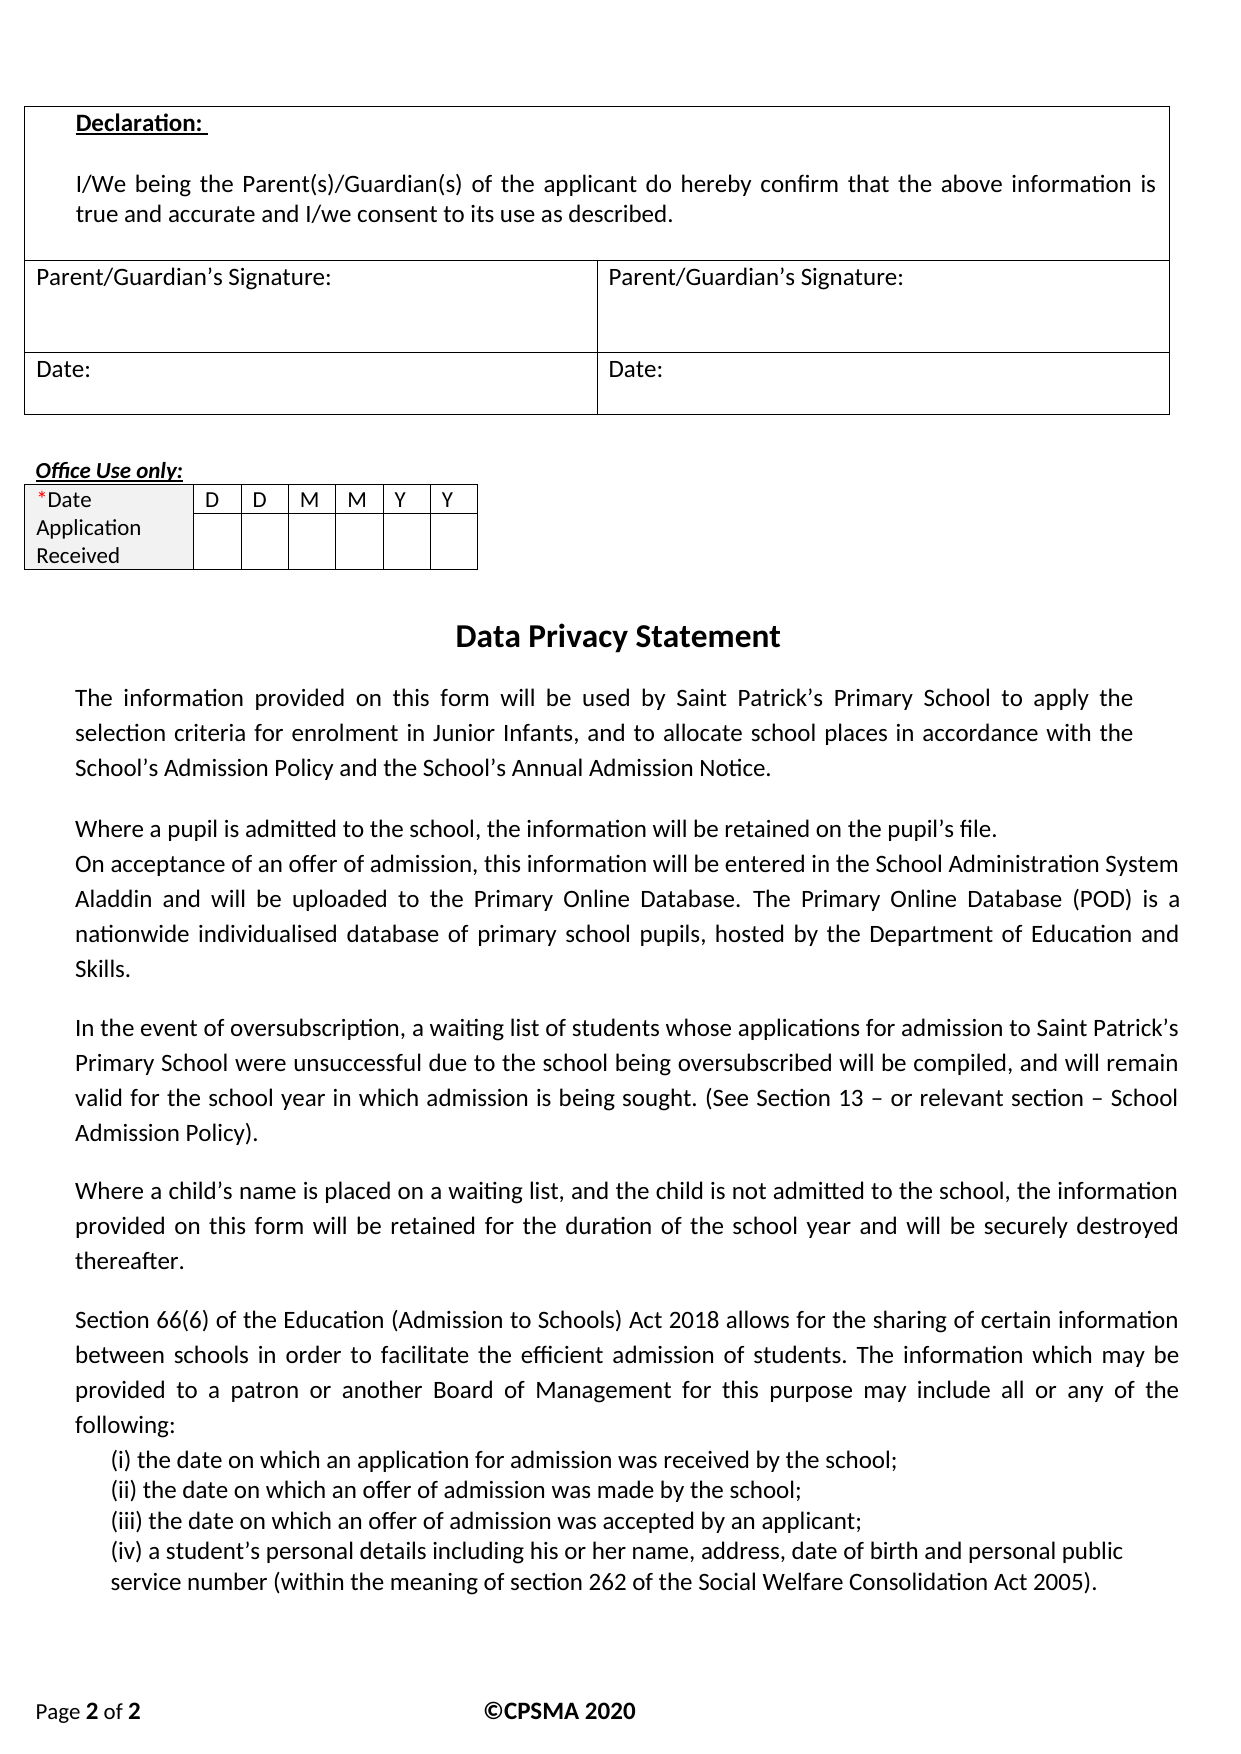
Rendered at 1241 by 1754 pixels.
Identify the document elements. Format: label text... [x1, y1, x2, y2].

text (iii) the date on which an offer of admission was accepted by an applicant; [35, 1505, 1181, 1536]
table_cell [336, 514, 383, 569]
table_header Declaration: I/We being the Parent(s)/Guardian(s) of the applicant do hereby confirm that the above information is true and accurate and I/we consent to its use as described. [25, 107, 1169, 259]
text Where a child’s name is placed on a waiting list, and the child is not admitted to the school, the information provided on this form will be retained for the duration of the school year and will be securely destroyed thereafter. [75, 1176, 1181, 1276]
table_header D [242, 485, 288, 513]
text Office Use only: [35, 456, 1181, 484]
text (iv) a student’s personal details including his or her name, address, date of birth and personal public service number (within the meaning of section 262 of the Social Welfare Consolidation Act 2005). [110, 1536, 1181, 1597]
table_header M [336, 485, 383, 513]
table_cell Parent/Guardian’s Signature: [25, 261, 597, 352]
text Where a pupil is admitted to the school, the information will be retained on the pupil’s file. [75, 814, 1135, 844]
table_cell [431, 514, 477, 569]
text On acceptance of an offer of admission, this information will be entered in the School Administration System Aladdin and will be uploaded to the Primary Online Database. The Primary Online Database (POD) is a nationwide individualised database of primary school pupils, hosted by the Department of Education and Skills. [75, 849, 1181, 919]
text In the event of oversubscription, a waiting list of students whose applications for admission to Saint Patrick’s Primary School were unsuccessful due to the school being oversubscribed will be compiled, and will remain valid for the school year in which admission is being sought. (See Section 13 – or relevant section – School Admission Policy). [75, 1012, 1181, 1148]
table_cell Parent/Guardian’s Signature: [598, 261, 1169, 352]
text The information provided on this form will be used by Saint Patrick’s Primary School to apply the selection criteria for enrolment in Junior Infants, and to allocate school places in accordance with the School’s Admission Policy and the School’s Annual Admission Notice. [75, 682, 1135, 782]
table_cell [289, 514, 335, 569]
text Data Privacy Statement [455, 614, 790, 655]
table_cell [194, 514, 241, 569]
text (ii) the date on which an offer of admission was made by the school; [35, 1474, 1181, 1505]
table_cell [242, 514, 288, 569]
table_cell Date: [598, 353, 1169, 414]
table_header M [289, 485, 335, 513]
table_header Y [431, 485, 477, 513]
table_header *Date Application Received [25, 485, 193, 569]
table_header D [194, 485, 241, 513]
text Section 66(6) of the Education (Admission to Schools) Act 2018 allows for the sharing of certain information between schools in order to facilitate the efficient admission of students. The information which may be provided to a patron or another Board of Management for this purpose may include all or any of the following: [75, 1304, 1181, 1439]
table_cell Date: [25, 353, 597, 414]
text On acceptance of an offer of admission, this information will be entered in the School Administration System Aladdin and will be uploaded to the Primary Online Database. The Primary Online Database (POD) is a nationwide individualised database of primary school pupils, hosted by the Department of Education and Skills. [75, 949, 1181, 984]
text (i) the date on which an application for admission was received by the school; [35, 1444, 1181, 1474]
table_cell [384, 514, 430, 569]
table_header Y [384, 485, 430, 513]
